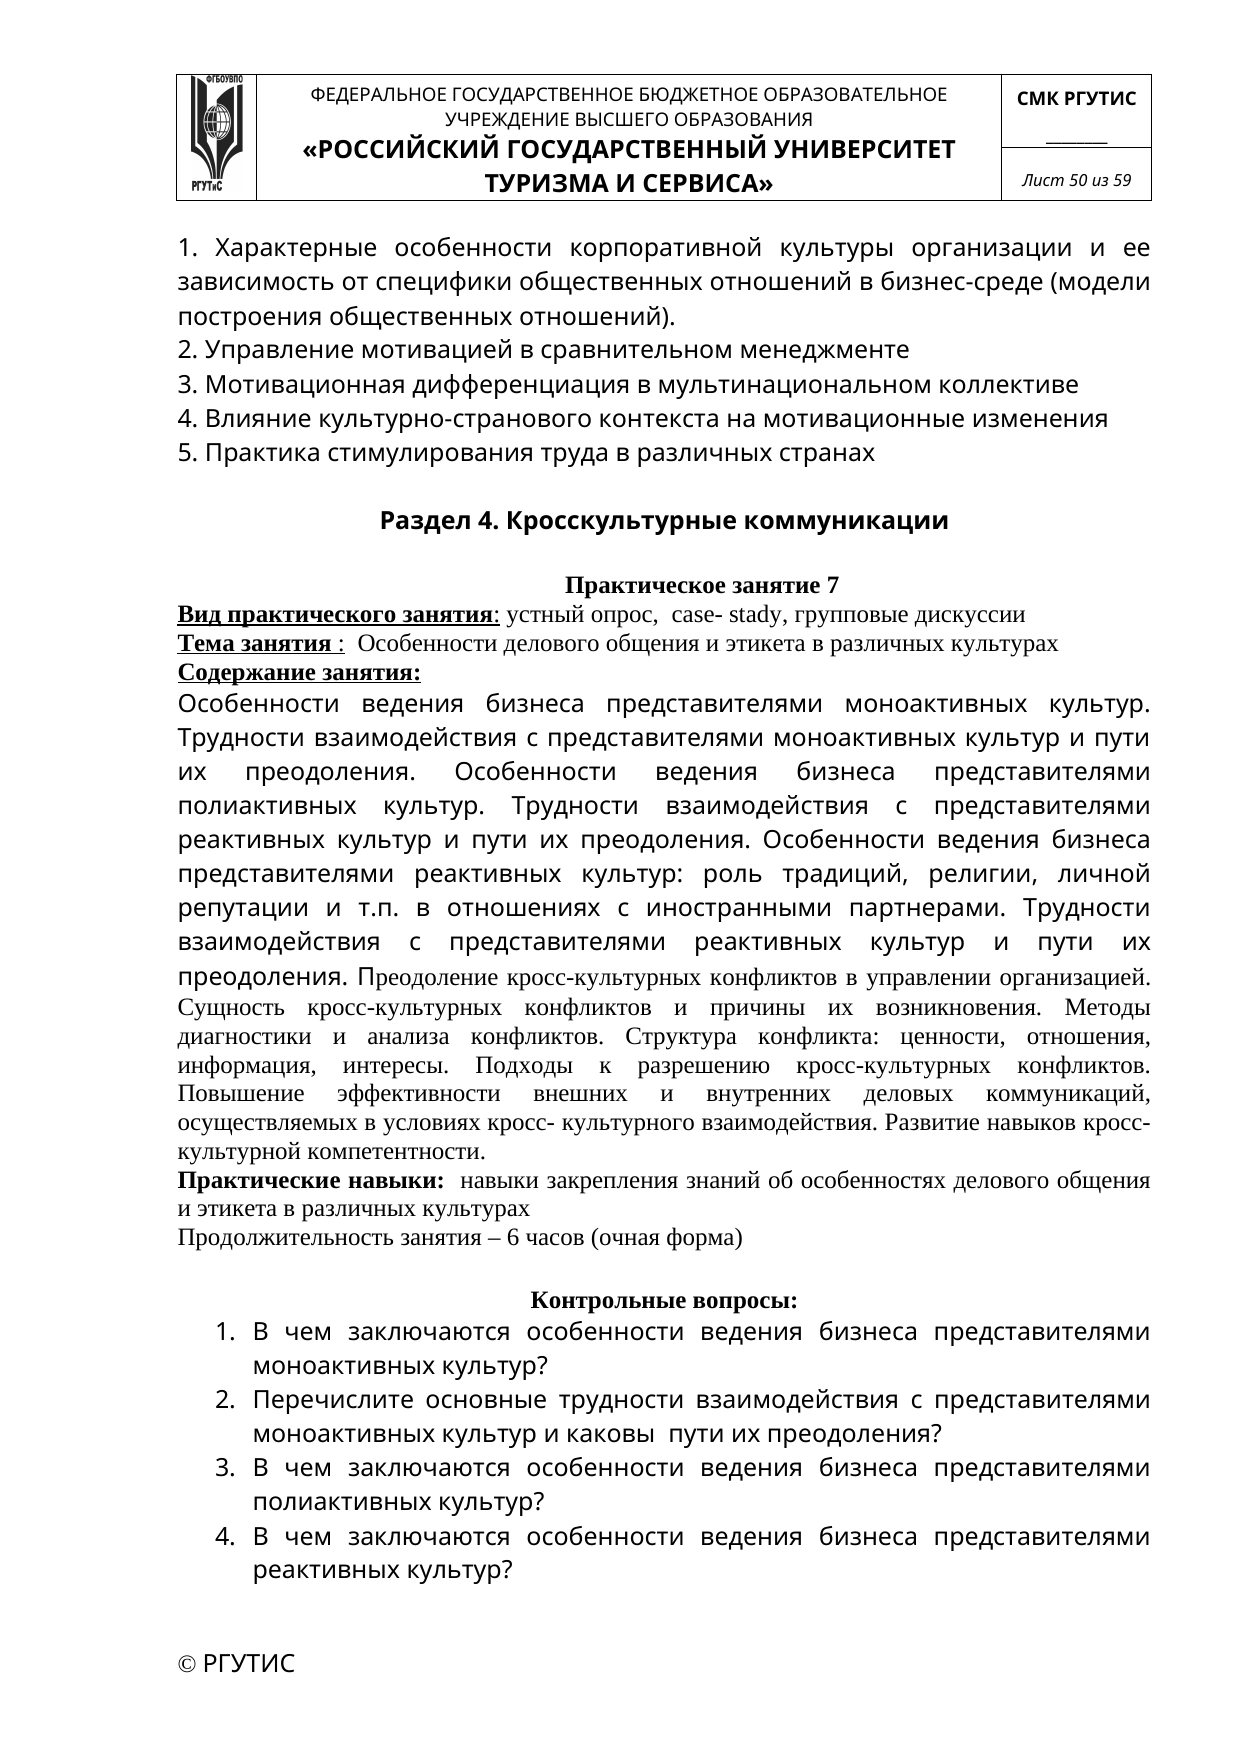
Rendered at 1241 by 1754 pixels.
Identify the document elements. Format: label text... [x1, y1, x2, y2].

text Раздел 4. Кросскультурные коммуникации [177, 502, 1152, 537]
text Особенности ведения бизнеса представителями моноактивных культур. Трудности взаимодействия с представителями моноактивных культур и пути их преодоления. Особенности ведения бизнеса представителями полиактивных культур. Трудности взаимодействия с представителями реактивных культур и пути их преодоления. Особенности ведения бизнеса представителями реактивных культур: роль традиций, религии, личной репутации и т.п. в отношениях с иностранными партнерами. Трудности взаимодействия с представителями реактивных культур и пути их преодоления. Преодоление кросс-культурных конфликтов в управлении организацией. Сущность кросс-культурных конфликтов и причины их возникновения. Методы диагностики и анализа конфликтов. Структура конфликта: ценности, отношения, информация, интересы. Подходы к разрешению кросс-культурных конфликтов. Повышение эффективности внешних и внутренних деловых коммуникаций, осуществляемых в условиях кросс- культурного взаимодействия. Развитие навыков кросс-культурной компетентности. [177, 686, 1152, 1165]
list В чем заключаются особенности ведения бизнеса представителями реактивных культур? [215, 1518, 1152, 1586]
text Содержание занятия: [177, 657, 1152, 686]
list В чем заключаются особенности ведения бизнеса представителями моноактивных культур? [215, 1314, 1152, 1382]
text 4. Влияние культурно-странового контекста на мотивационные изменения [177, 400, 1152, 434]
text Практическое занятие 7 [177, 571, 1152, 599]
text 3. Мотивационная дифференциация в мультинациональном коллективе [177, 366, 1152, 400]
text Практические навыки: навыки закрепления знаний об особенностях делового общения и этикета в различных культурах [177, 1165, 1152, 1222]
text 2. Управление мотивацией в сравнительном менеджменте [177, 332, 1152, 366]
text Тема занятия : Особенности делового общения и этикета в различных культурах [177, 628, 1152, 657]
picture [191, 75, 243, 191]
text 5. Практика стимулирования труда в различных странах [177, 434, 1152, 468]
text Продолжительность занятия – 6 часов (очная форма) [177, 1222, 1152, 1251]
text Вид практического занятия: устный опрос, case- stady, групповые дискуссии [177, 599, 1152, 628]
list Перечислите основные трудности взаимодействия с представителями моноактивных культур и каковы пути их преодоления? [215, 1382, 1152, 1450]
text 1. Характерные особенности корпоративной культуры организации и ее зависимость от специфики общественных отношений в бизнес-среде (модели построения общественных отношений). [177, 230, 1152, 332]
list В чем заключаются особенности ведения бизнеса представителями полиактивных культур? [215, 1450, 1152, 1518]
text Контрольные вопросы: [177, 1285, 1152, 1314]
